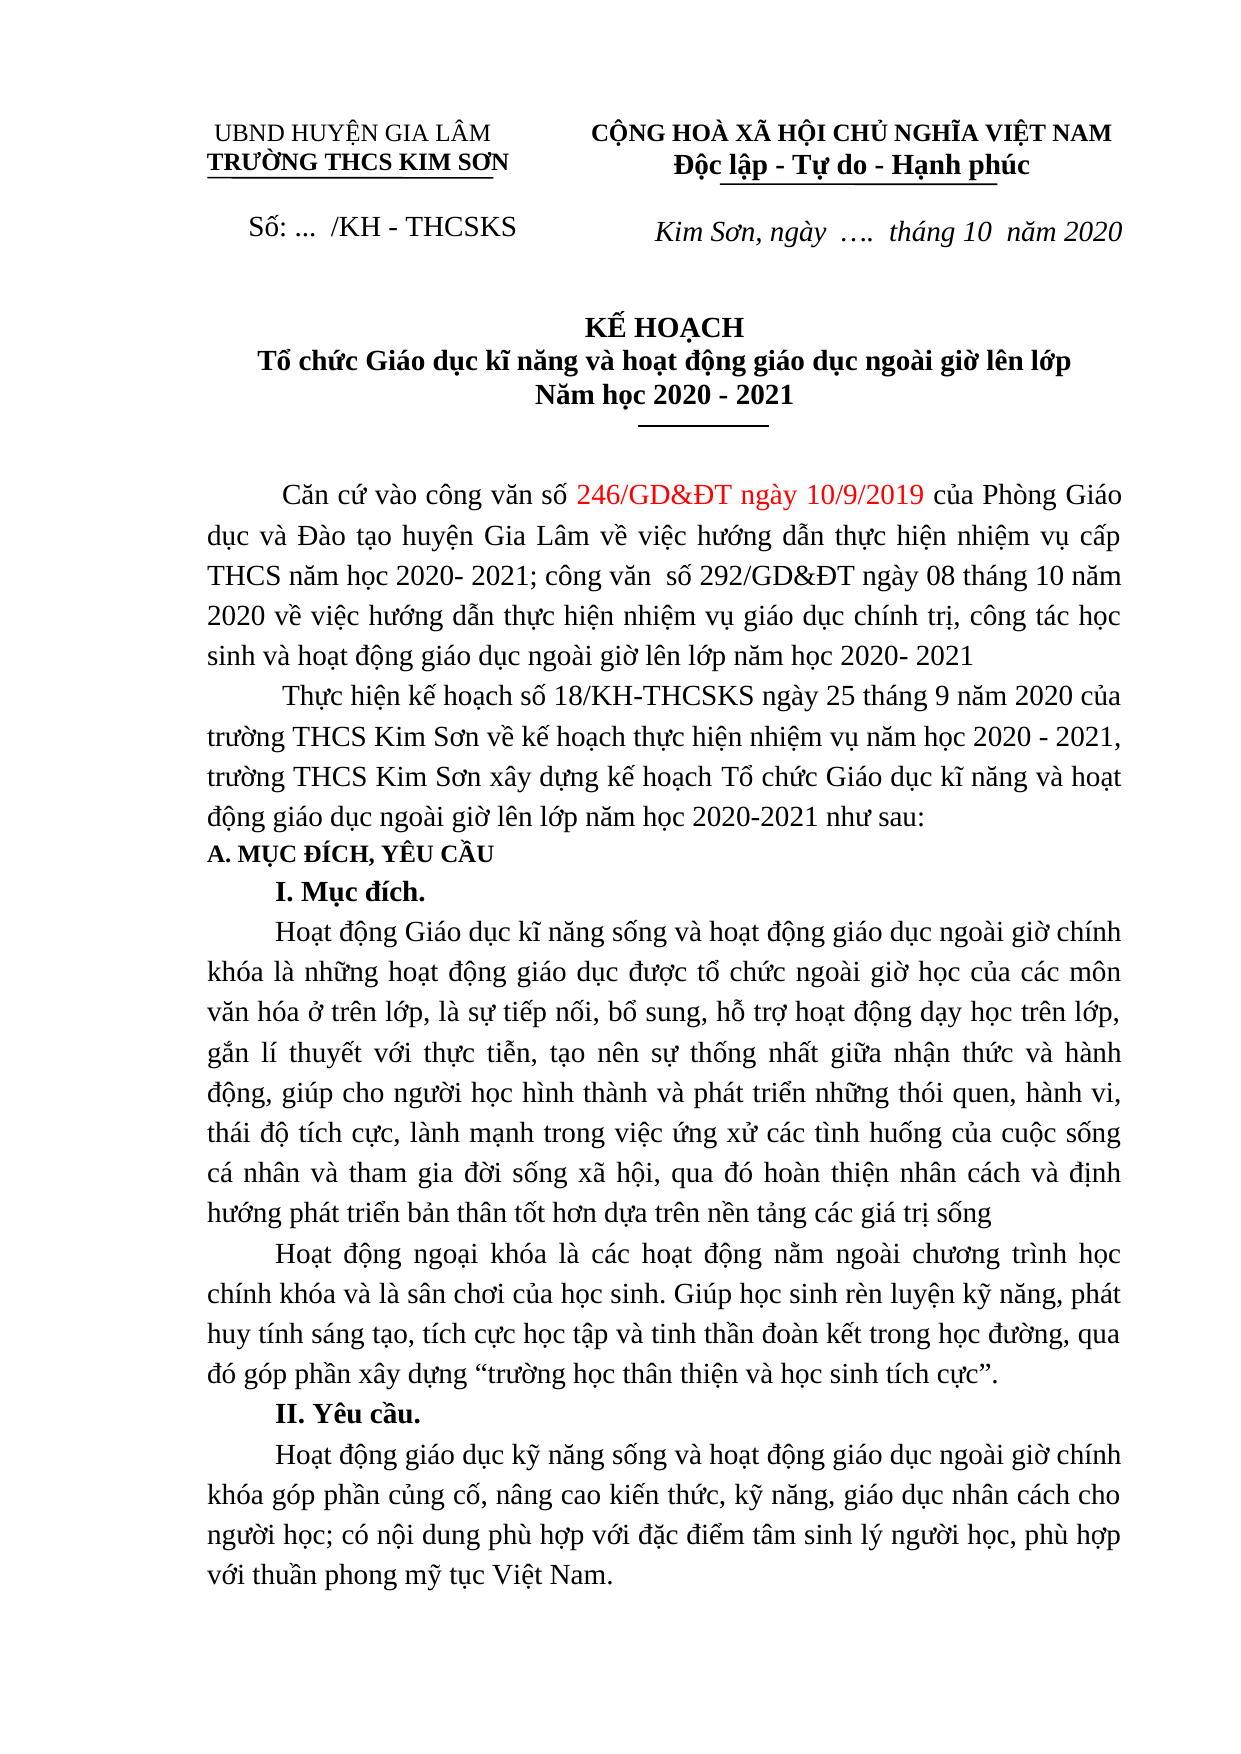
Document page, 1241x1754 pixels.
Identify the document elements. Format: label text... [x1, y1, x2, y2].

text Hoạt động giáo dục kỹ năng sống và hoạt động giáo dục ngoài giờ chính khóa góp phần củng cố, nâng cao kiến thức, kỹ năng, giáo dục nhân cách cho người học; có nội dung phù hợp với đặc điểm tâm sinh lý người học, phù hợp với thuần phong mỹ tục Việt Nam. [207, 1437, 1122, 1591]
text II. Yêu cầu. [207, 1397, 1122, 1430]
table_header UBND HUYỆN GIA LÂM TRƯỜNG THCS KIM SƠN Số: ... /KH - THCSKS [195, 118, 569, 276]
text A. MỤC ĐÍCH, YÊU CẦU [207, 839, 1122, 868]
text Thực hiện kế hoạch số 18/KH-THCSKS ngày 25 tháng 9 năm 2020 của trường THCS Kim Sơn về kế hoạch thực hiện nhiệm vụ năm học 2020 - 2021, trường THCS Kim Sơn xây dựng kế hoạch Tổ chức Giáo dục kĩ năng và hoạt động giáo dục ngoài giờ lên lớp năm học 2020-2021 như sau: [207, 678, 1122, 833]
text Năm học 2020 - 2021 [207, 377, 1122, 410]
table_header CỘNG HOÀ XÃ HỘI CHỦ NGHĨA VIỆT NAM Độc lập - Tự do - Hạnh phúc Kim Sơn, ngày …. tháng 10 năm 2020 [570, 118, 1133, 276]
text Hoạt động ngoại khóa là các hoạt động nằm ngoài chương trình học chính khóa và là sân chơi của học sinh. Giúp học sinh rèn luyện kỹ năng, phát huy tính sáng tạo, tích cực học tập và tinh thần đoàn kết trong học đường, qua đó góp phần xây dựng “trường học thân thiện và học sinh tích cực”. [207, 1236, 1122, 1390]
text Hoạt động Giáo dục kĩ năng sống và hoạt động giáo dục ngoài giờ chính khóa là những hoạt động giáo dục được tổ chức ngoài giờ học của các môn văn hóa ở trên lớp, là sự tiếp nối, bổ sung, hỗ trợ hoạt động dạy học trên lớp, gắn lí thuyết với thực tiễn, tạo nên sự thống nhất giữa nhận thức và hành động, giúp cho người học hình thành và phát triển những thói quen, hành vi, thái độ tích cực, lành mạnh trong việc ứng xử các tình huống của cuộc sống cá nhân và tham gia đời sống xã hội, qua đó hoàn thiện nhân cách và định hướng phát triển bản thân tốt hơn dựa trên nền tảng các giá trị sống [207, 914, 1122, 1229]
text I. Mục đích. [207, 874, 1122, 907]
text Căn cứ vào công văn số 246/GD&ĐT ngày 10/9/2019 của Phòng Giáo dục và Đào tạo huyện Gia Lâm về việc hướng dẫn thực hiện nhiệm vụ cấp THCS năm học 2020- 2021; công văn số 292/GD&ĐT ngày 08 tháng 10 năm 2020 về việc hướng dẫn thực hiện nhiệm vụ giáo dục chính trị, công tác học sinh và hoạt động giáo dục ngoài giờ lên lớp năm học 2020- 2021 [207, 477, 1122, 672]
text KẾ HOẠCH [207, 310, 1122, 343]
text Tổ chức Giáo dục kĩ năng và hoạt động giáo dục ngoài giờ lên lớp [207, 343, 1122, 377]
